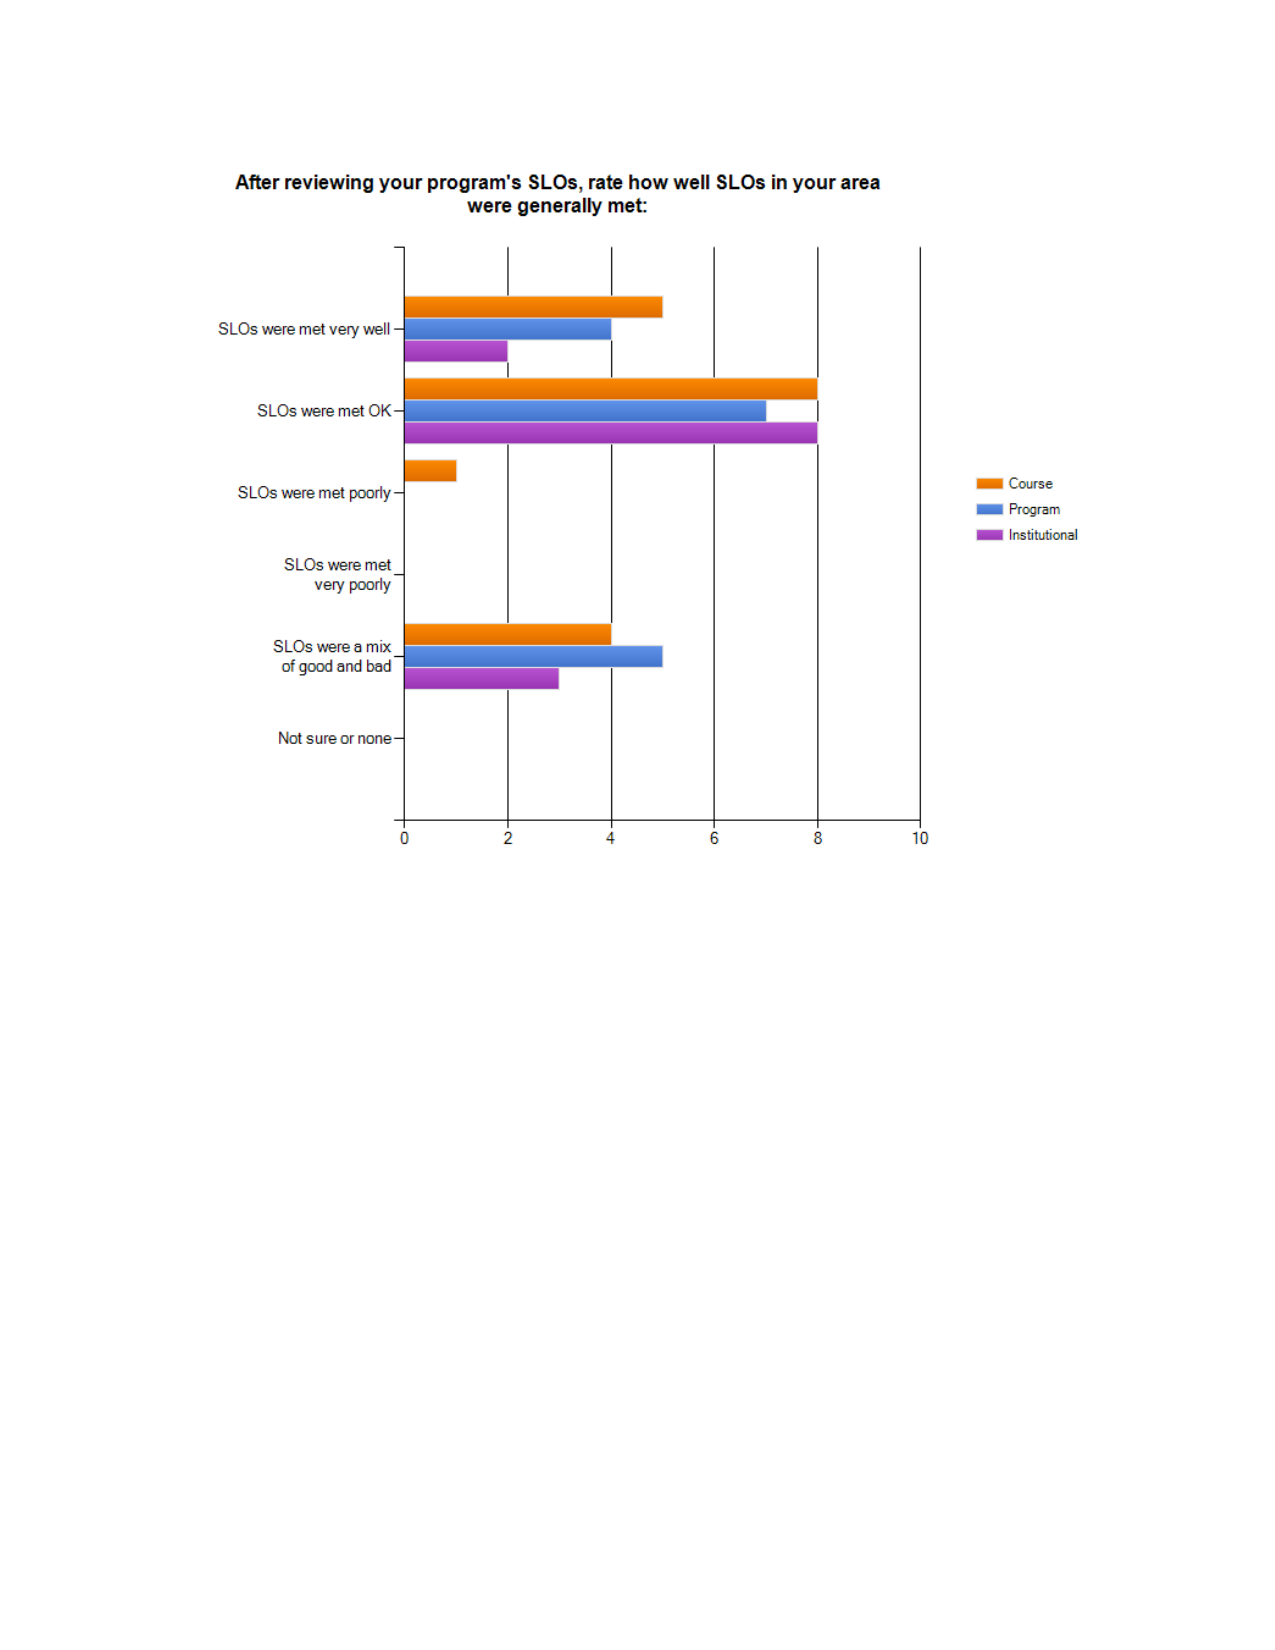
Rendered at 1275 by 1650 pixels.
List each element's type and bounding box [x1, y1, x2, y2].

picture [150, 150, 1125, 882]
